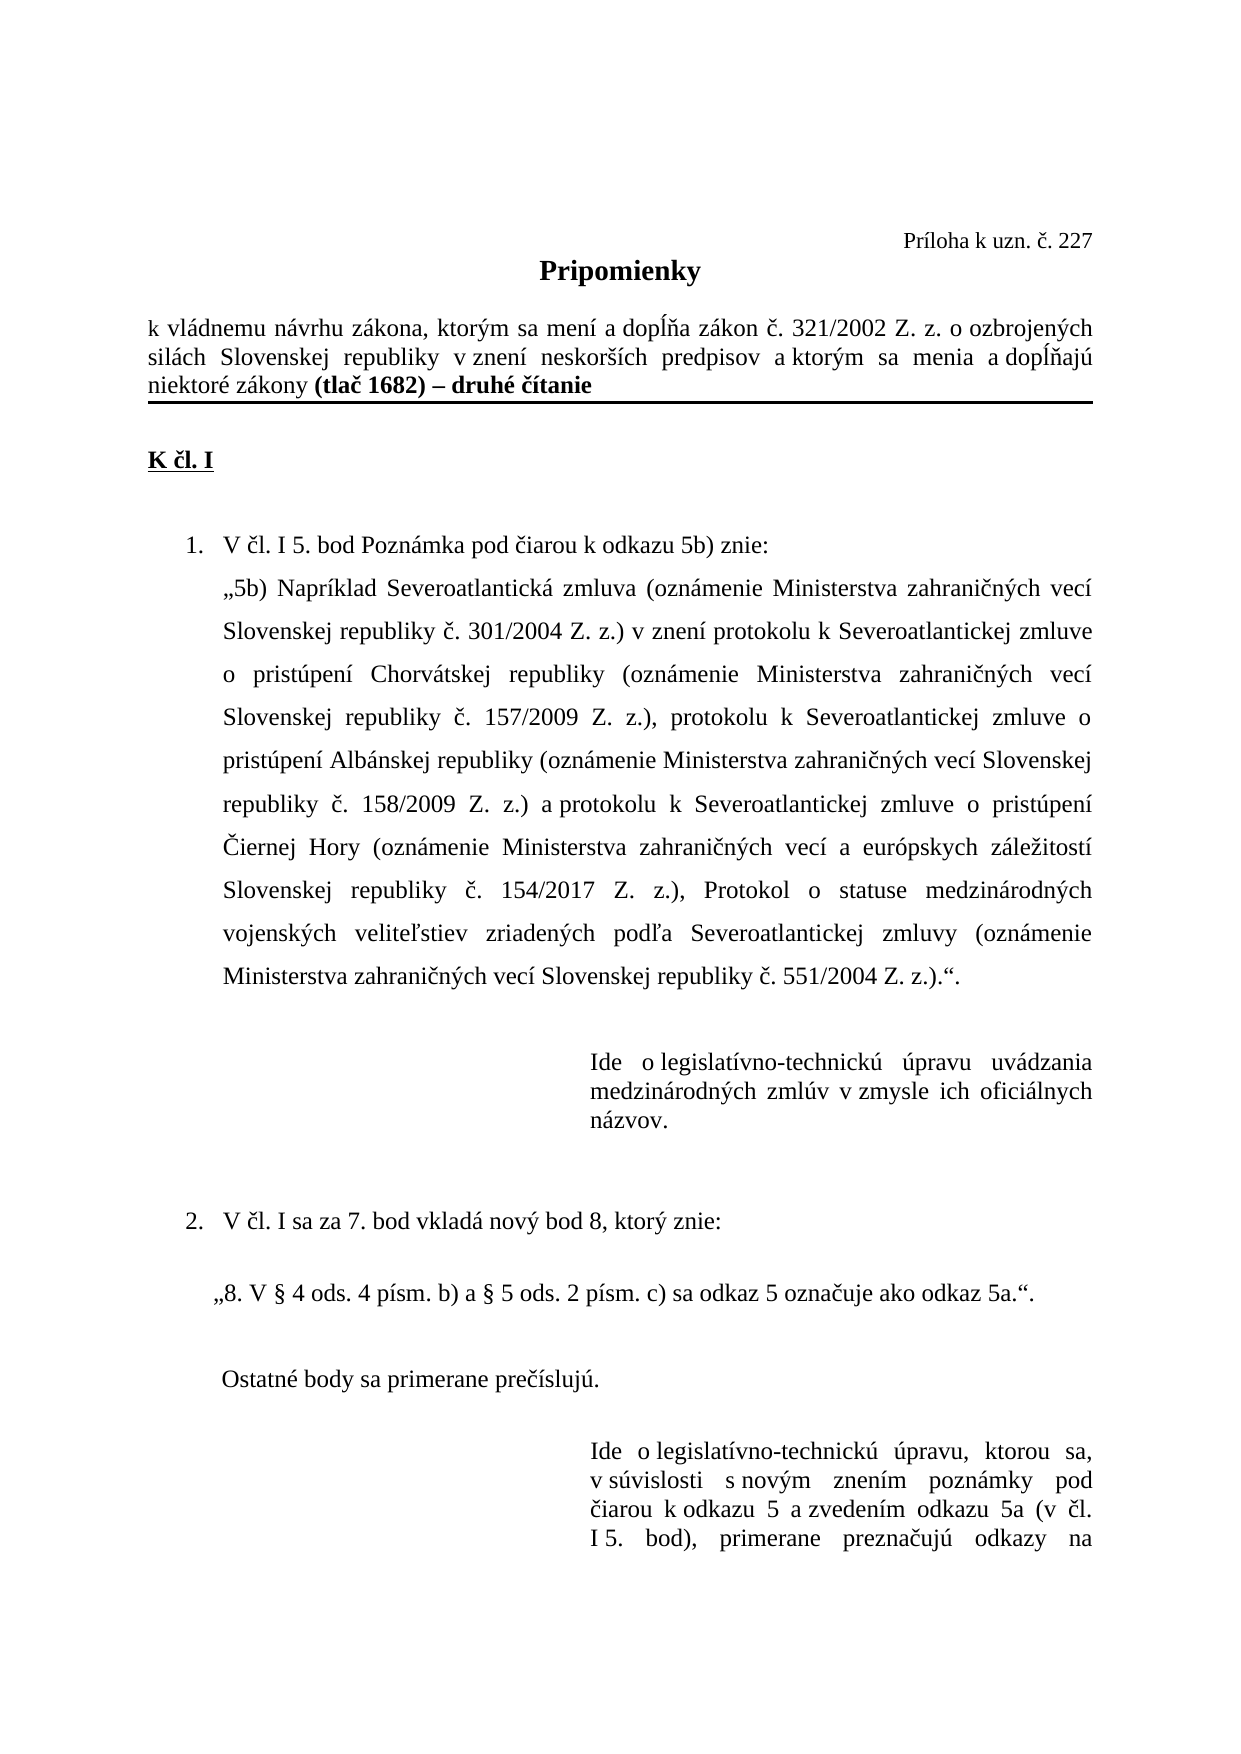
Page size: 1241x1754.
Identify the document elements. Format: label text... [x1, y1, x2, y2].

text K čl. I [148, 446, 1093, 474]
text k vládnemu návrhu zákona, ktorým sa mení a dopĺňa zákon č. 321/2002 Z. z. o ozbrojených silách Slovenskej republiky v znení neskorších predpisov a ktorým sa menia a dopĺňajú niektoré zákony (tlač 1682) – druhé čítanie [148, 313, 1093, 401]
text Príloha k uzn. č. 227 [148, 227, 1093, 253]
list V čl. I 5. bod Poznámka pod čiarou k odkazu 5b) znie: [185, 530, 1093, 559]
list V čl. I sa za 7. bod vkladá nový bod 8, ktorý znie: [185, 1206, 1093, 1235]
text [590, 1436, 1093, 1551]
text Pripomienky [148, 253, 1093, 287]
text Ide o legislatívno-technickú úpravu uvádzania medzinárodných zmlúv v zmysle ich oficiálnych názvov. [590, 1047, 1093, 1134]
text Ostatné body sa primerane prečíslujú. [148, 1364, 1093, 1393]
text „8. V § 4 ods. 4 písm. b) a § 5 ods. 2 písm. c) sa odkaz 5 označuje ako odkaz 5a.“. [207, 1278, 1093, 1307]
text „5b) Napríklad Severoatlantická zmluva (oznámenie Ministerstva zahraničných vecí Slovenskej republiky č. 301/2004 Z. z.) v znení protokolu k Severoatlantickej zmluve o pristúpení Chorvátskej republiky (oznámenie Ministerstva zahraničných vecí Slovenskej republiky č. 157/2009 Z. z.), protokolu k Severoatlantickej zmluve o pristúpení Albánskej republiky (oznámenie Ministerstva zahraničných vecí Slovenskej republiky č. 158/2009 Z. z.) a protokolu k Severoatlantickej zmluve o pristúpení Čiernej Hory (oznámenie Ministerstva zahraničných vecí a európskych záležitostí Slovenskej republiky č. 154/2017 Z. z.), Protokol o statuse medzinárodných vojenských veliteľstiev zriadených podľa Severoatlantickej zmluvy (oznámenie Ministerstva zahraničných vecí Slovenskej republiky č. 551/2004 Z. z.).“. [223, 573, 1093, 990]
